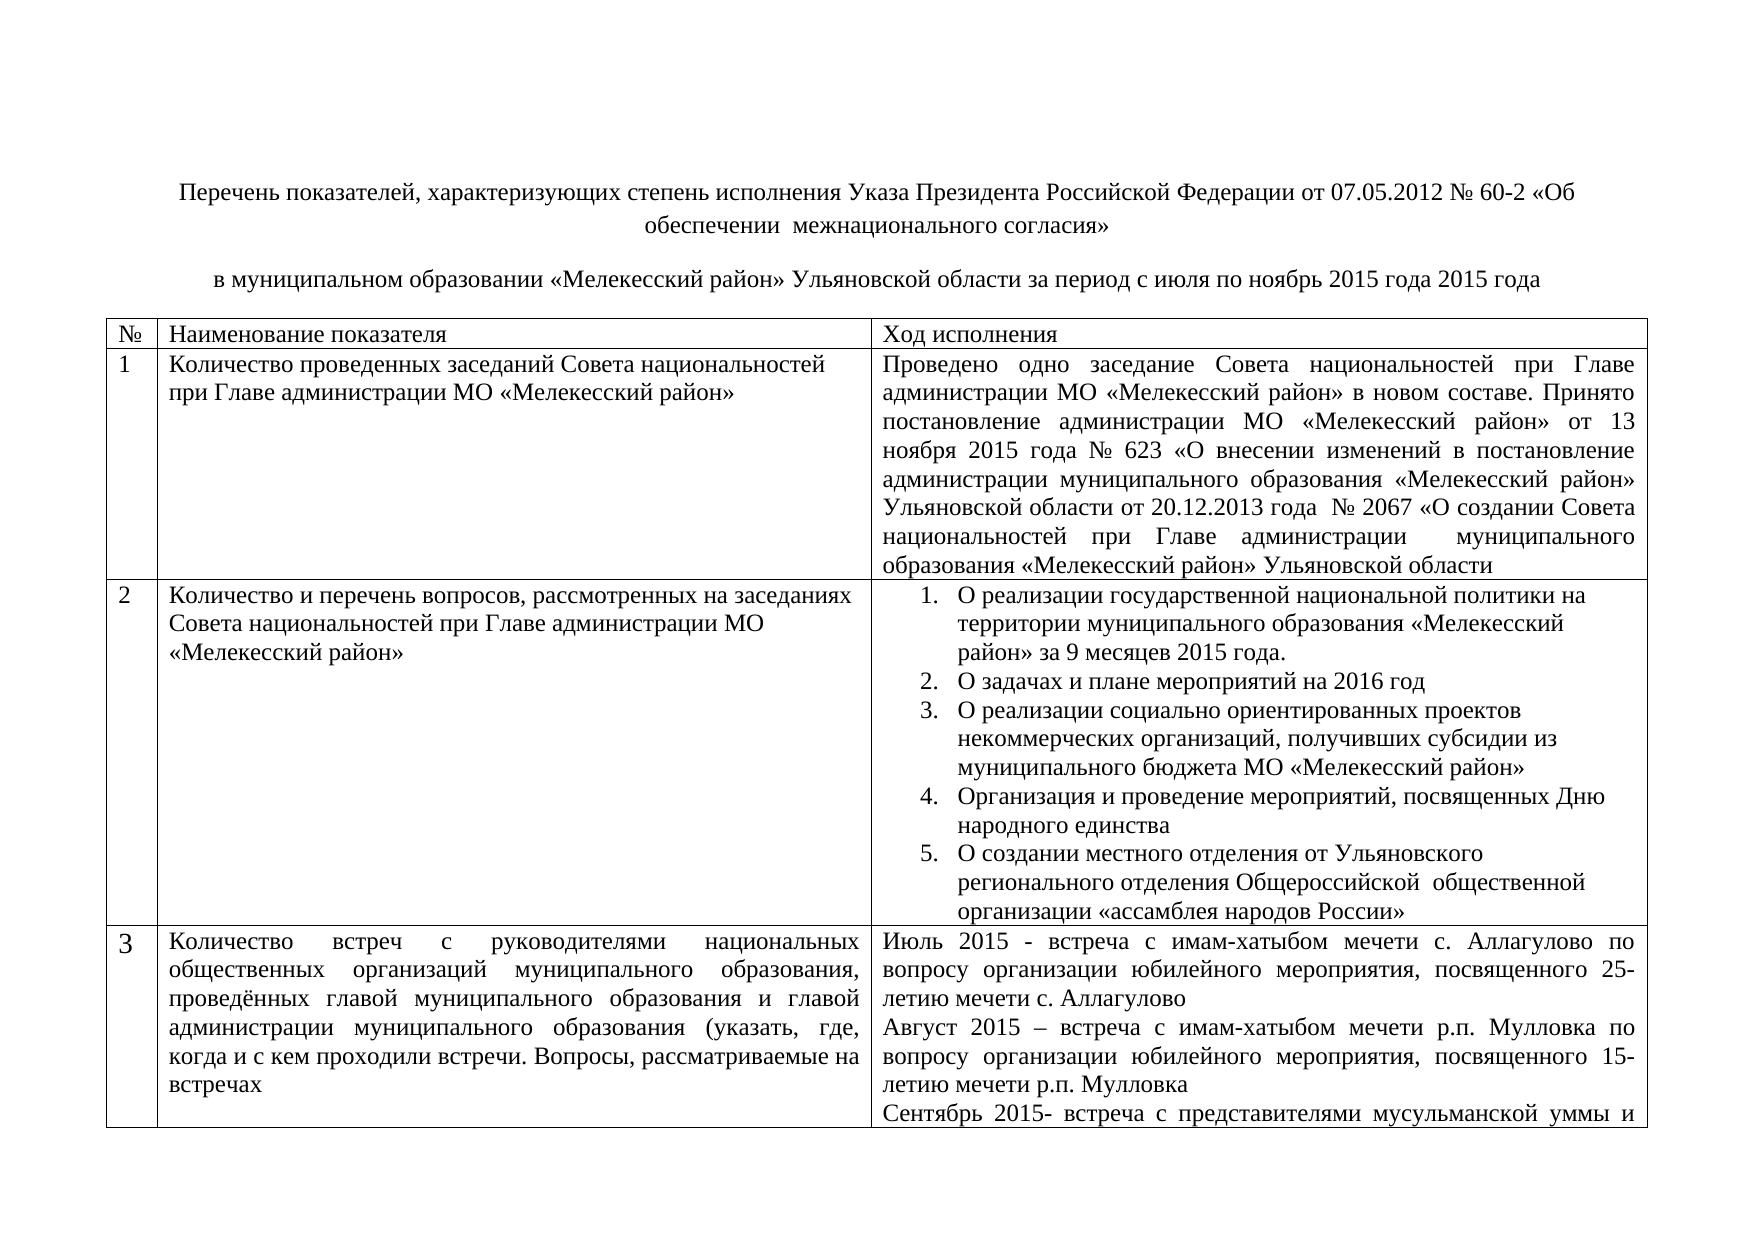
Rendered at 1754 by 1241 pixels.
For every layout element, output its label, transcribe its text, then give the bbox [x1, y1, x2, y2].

table_cell 3 [107, 926, 157, 1127]
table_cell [872, 926, 1647, 1127]
text Перечень показателей, характеризующих степень исполнения Указа Президента Российской Федерации от 07.05.2012 № 60-2 «Об обеспечении межнационального согласия» [118, 177, 1636, 239]
table_cell 1 [107, 349, 157, 579]
table_cell Количество проведенных заседаний Совета национальностей при Главе администрации МО «Мелекесский район» [158, 349, 871, 579]
table_cell 2 [107, 580, 157, 925]
table_cell О реализации государственной национальной политики на территории муниципального образования «Мелекесский район» за 9 месяцев 2015 года. О задачах и плане мероприятий на 2016 год О реализации социально ориентированных проектов некоммерческих организаций, получивших субсидии из муниципального бюджета МО «Мелекесский район» Организация и проведение мероприятий, посвященных Дню народного единства О создании местного отделения от Ульяновского регионального отделения Общероссийской общественной организации «ассамблея народов России» [872, 580, 1647, 925]
table_header № [107, 319, 157, 348]
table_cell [158, 926, 871, 1127]
table_cell Проведено одно заседание Совета национальностей при Главе администрации МО «Мелекесский район» в новом составе. Принято постановление администрации МО «Мелекесский район» от 13 ноября 2015 года № 623 «О внесении изменений в постановление администрации муниципального образования «Мелекесский район» Ульяновской области от 20.12.2013 года № 2067 «О создании Совета национальностей при Главе администрации муниципального образования «Мелекесский район» Ульяновской области [872, 349, 1647, 579]
text в муниципальном образовании «Мелекесский район» Ульяновской области за период с июля по ноябрь 2015 года 2015 года [118, 264, 1636, 293]
table_cell Количество и перечень вопросов, рассмотренных на заседаниях Совета национальностей при Главе администрации МО «Мелекесский район» [158, 580, 871, 925]
table_header Наименование показателя [158, 319, 871, 348]
table_header Ход исполнения [872, 319, 1647, 348]
